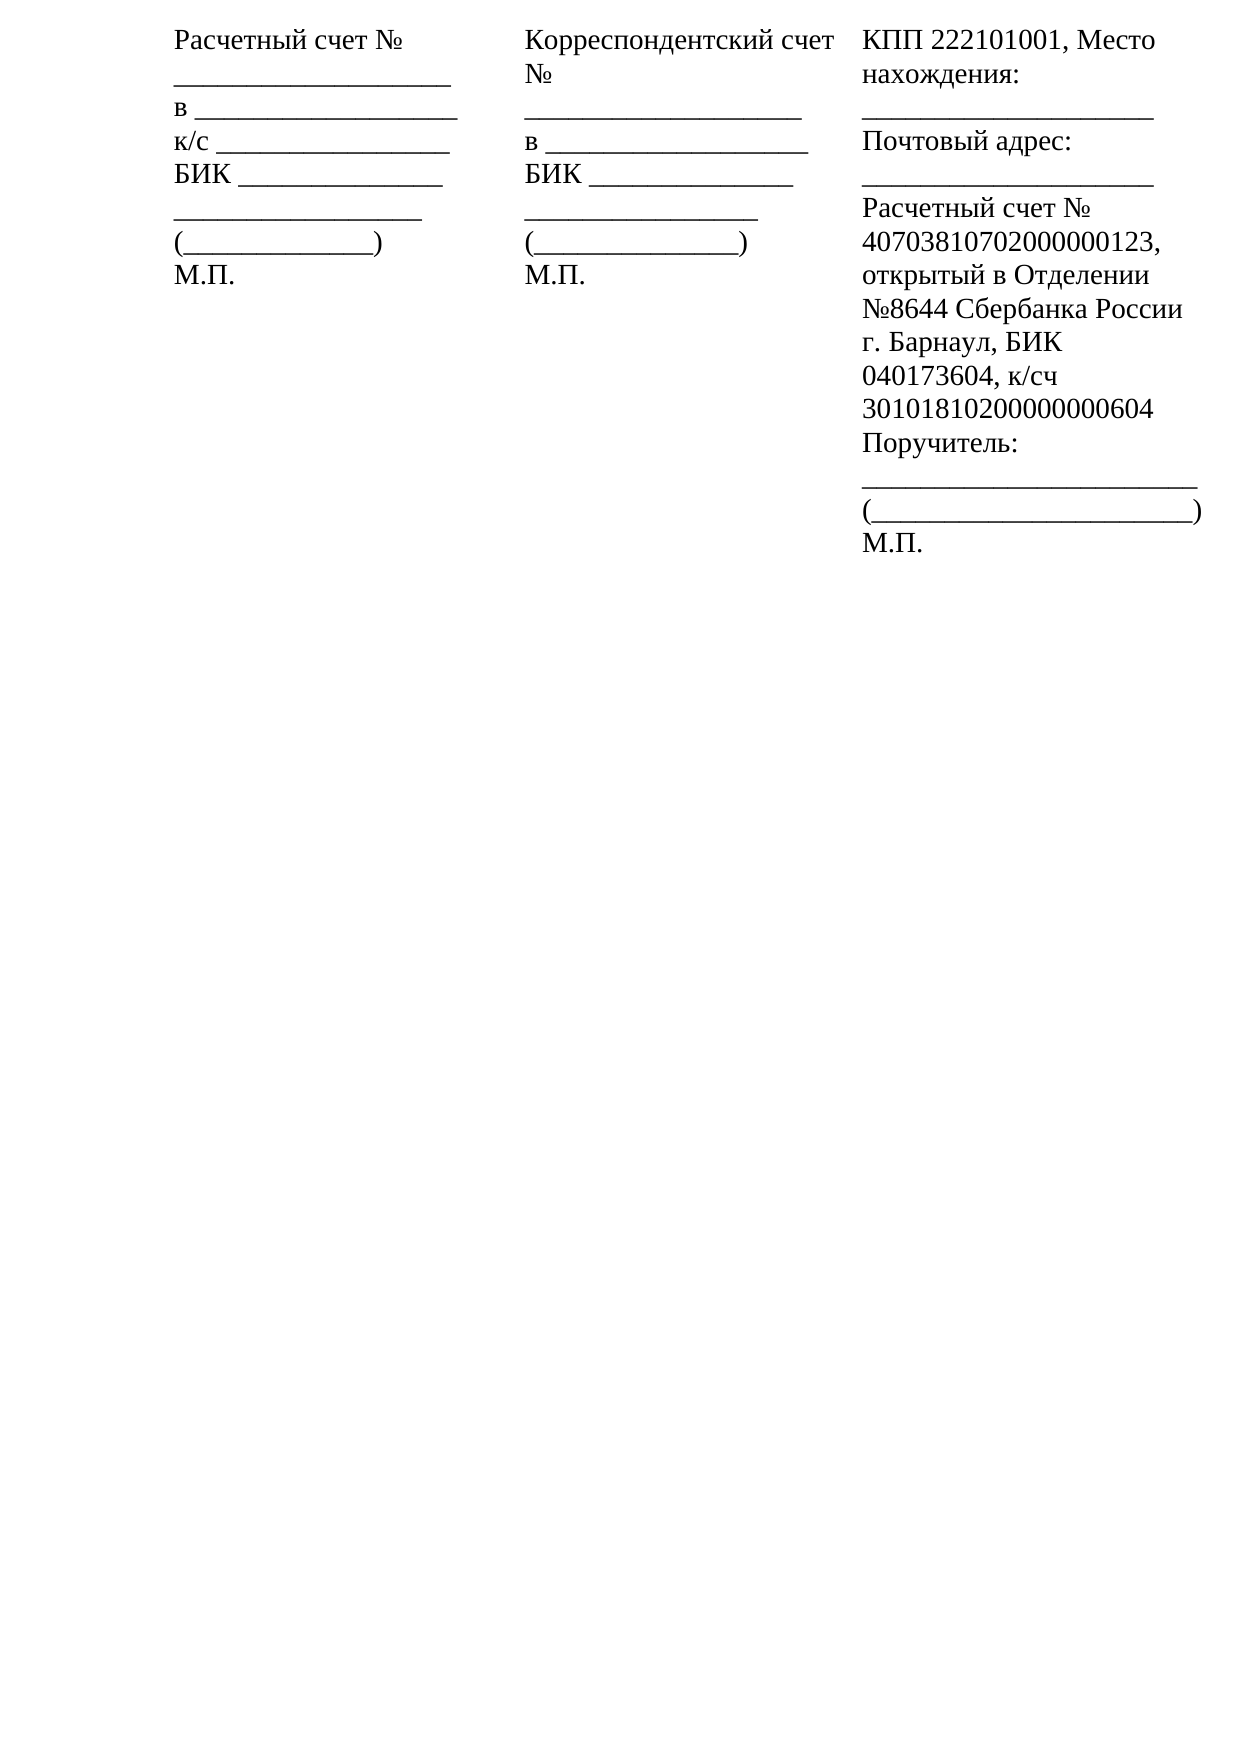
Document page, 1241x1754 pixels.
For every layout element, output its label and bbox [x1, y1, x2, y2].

table_cell [163, 23, 513, 559]
table_cell [851, 23, 1213, 559]
table_cell [513, 23, 851, 559]
